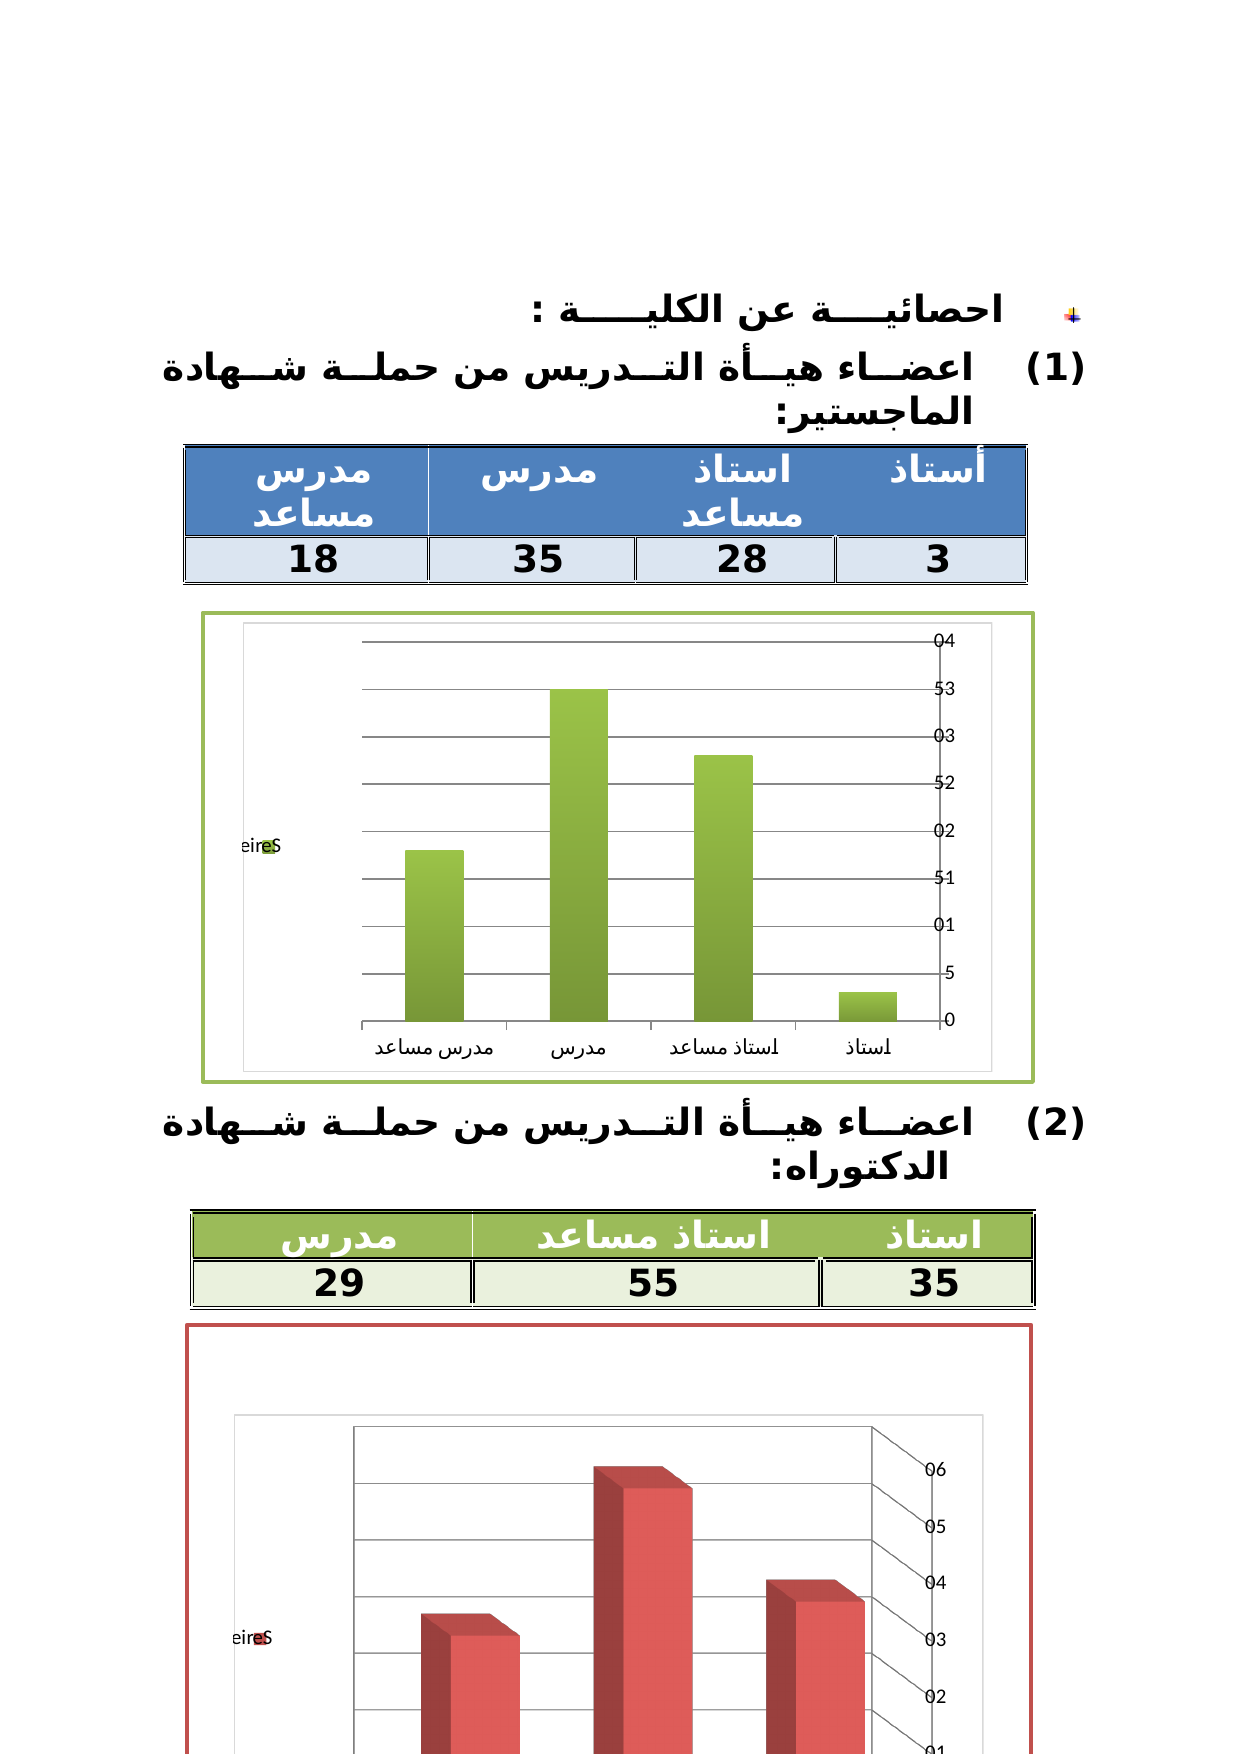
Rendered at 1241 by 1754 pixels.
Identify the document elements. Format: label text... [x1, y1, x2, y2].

table_header استاذ [820, 1214, 1033, 1257]
table_cell 3 [836, 535, 1026, 582]
table_cell 55 [473, 1257, 820, 1306]
table_header استاذ مساعد [473, 1214, 820, 1257]
table_cell 18 [185, 538, 428, 582]
picture [1064, 306, 1081, 323]
table_header مدرس [429, 448, 635, 535]
table_cell 35 [429, 538, 635, 582]
list احصائيــــة عن الكليـــــة : [162, 288, 1063, 332]
table_cell 35 [820, 1257, 1033, 1306]
table_header مدرس [192, 1213, 472, 1257]
table_header مدرس مساعد [185, 448, 428, 535]
list اعضاء هيأة التدريس من حملة شهادة الدكتوراه: [162, 1101, 1026, 1188]
table_cell 28 [635, 535, 836, 582]
list اعضاء هيأة التدريس من حملة شهادة الماجستير: [162, 346, 1026, 433]
table_header أستاذ [836, 448, 1026, 535]
table_header استاذ مساعد [635, 448, 836, 535]
table_cell 29 [192, 1261, 472, 1306]
